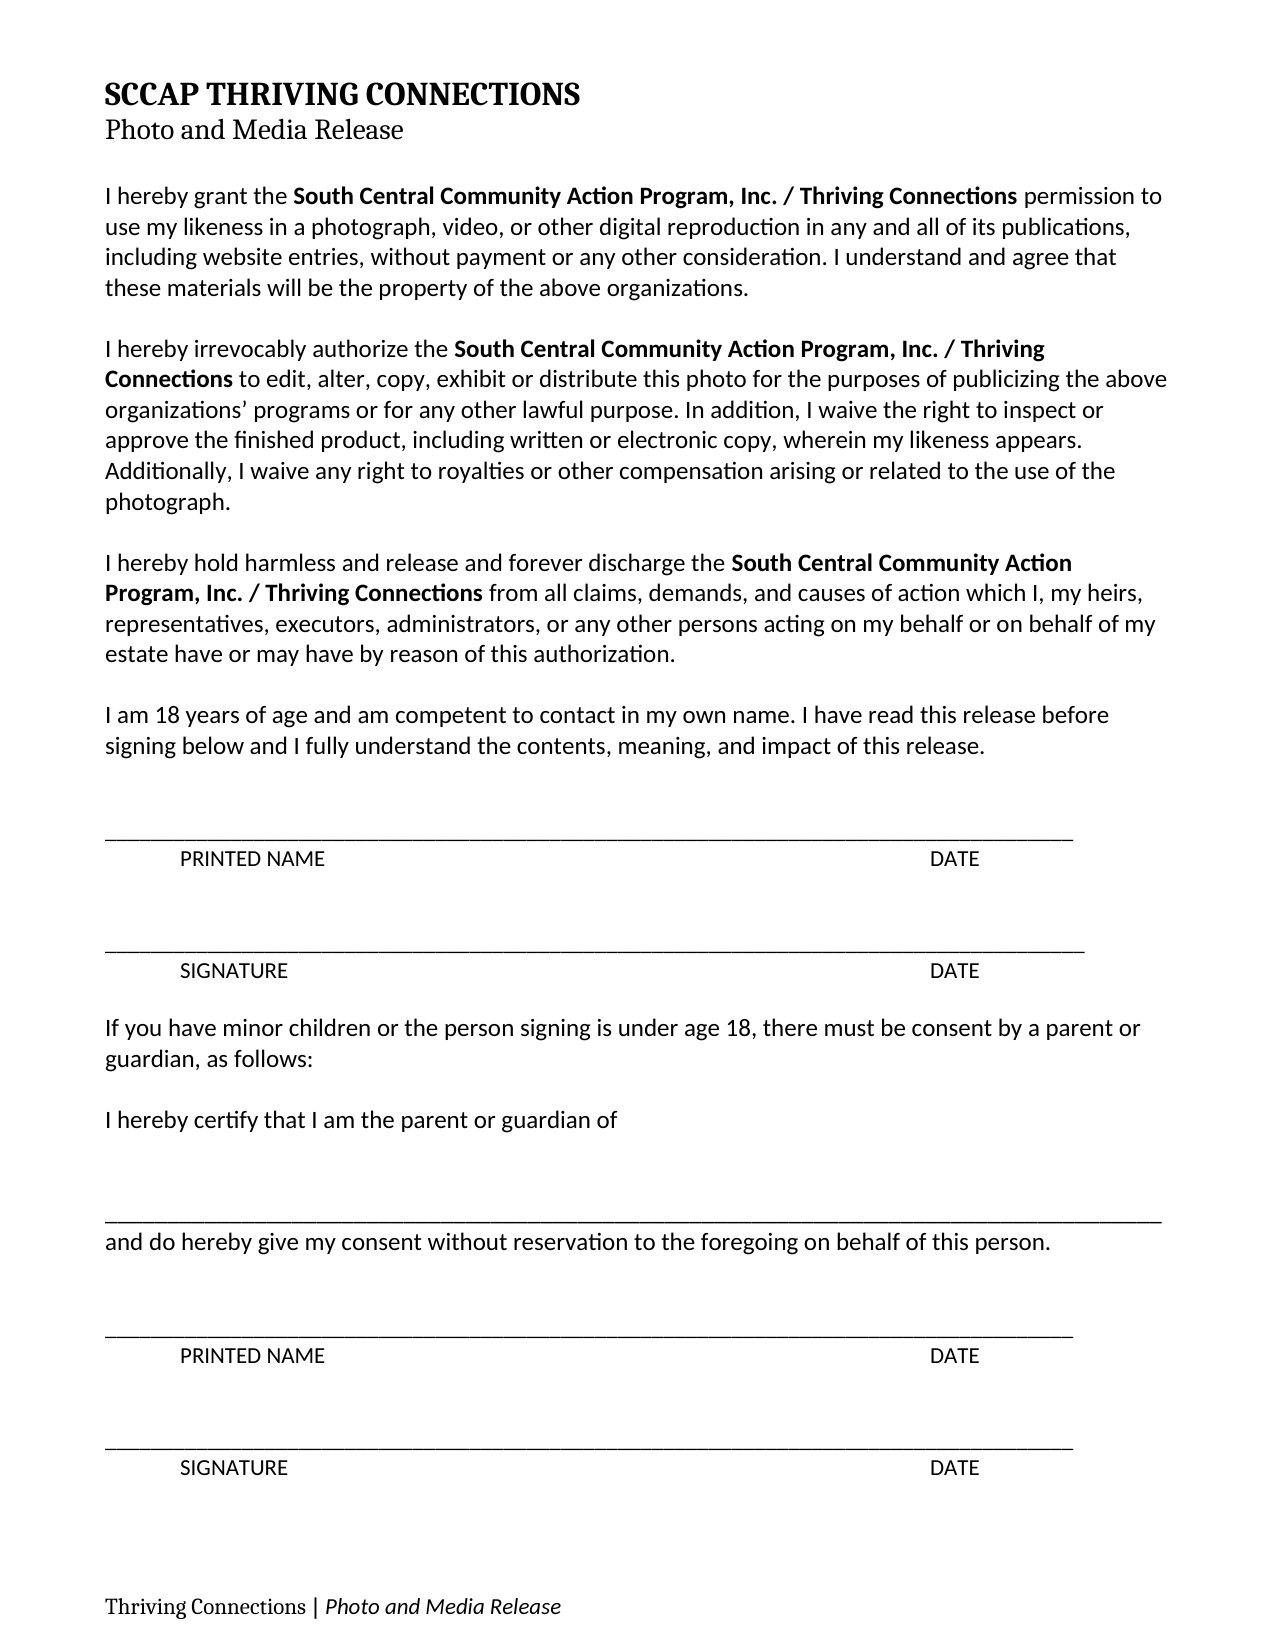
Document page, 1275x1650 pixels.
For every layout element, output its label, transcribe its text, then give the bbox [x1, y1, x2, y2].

text SIGNATURE DATE [105, 1453, 1170, 1481]
text SIGNATURE DATE [105, 956, 1170, 984]
text PRINTED NAME DATE [105, 844, 1170, 872]
text SCCAP THRIVING CONNECTIONS [105, 75, 1170, 113]
text _____________________________________________________________________________________ [105, 1425, 1170, 1453]
text I hereby certify that I am the parent or guardian of [105, 1104, 1170, 1134]
text _____________________________________________________________________________________ [105, 1313, 1170, 1341]
text I am 18 years of age and am competent to contact in my own name. I have read this release before signing below and I fully understand the contents, meaning, and impact of this release. [105, 699, 1170, 760]
text If you have minor children or the person signing is under age 18, there must be consent by a parent or guardian, as follows: [105, 1012, 1170, 1073]
text I hereby irrevocably authorize the South Central Community Action Program, Inc. / Thriving Connections to edit, alter, copy, exhibit or distribute this photo for the purposes of publicizing the above organizations’ programs or for any other lawful purpose. In addition, I waive the right to inspect or approve the finished product, including written or electronic copy, wherein my likeness appears. Additionally, I waive any right to royalties or other compensation arising or related to the use of the photograph. [105, 333, 1170, 516]
text Photo and Media Release [105, 113, 1170, 147]
text ______________________________________________________________________________________ [105, 928, 1170, 956]
text _____________________________________________________________________________________ [105, 816, 1170, 844]
text I hereby hold harmless and release and forever discharge the South Central Community Action Program, Inc. / Thriving Connections from all claims, demands, and causes of action which I, my heirs, representatives, executors, administrators, or any other persons acting on my behalf or on behalf of my estate have or may have by reason of this authorization. [105, 547, 1170, 669]
text _____________________________________________________________________________________and do hereby give my consent without reservation to the foregoing on behalf of this person. [105, 1196, 1170, 1257]
text I hereby grant the South Central Community Action Program, Inc. / Thriving Connections permission to use my likeness in a photograph, video, or other digital reproduction in any and all of its publications, including website entries, without payment or any other consideration. I understand and agree that these materials will be the property of the above organizations. [105, 180, 1170, 302]
text PRINTED NAME DATE [105, 1341, 1170, 1369]
